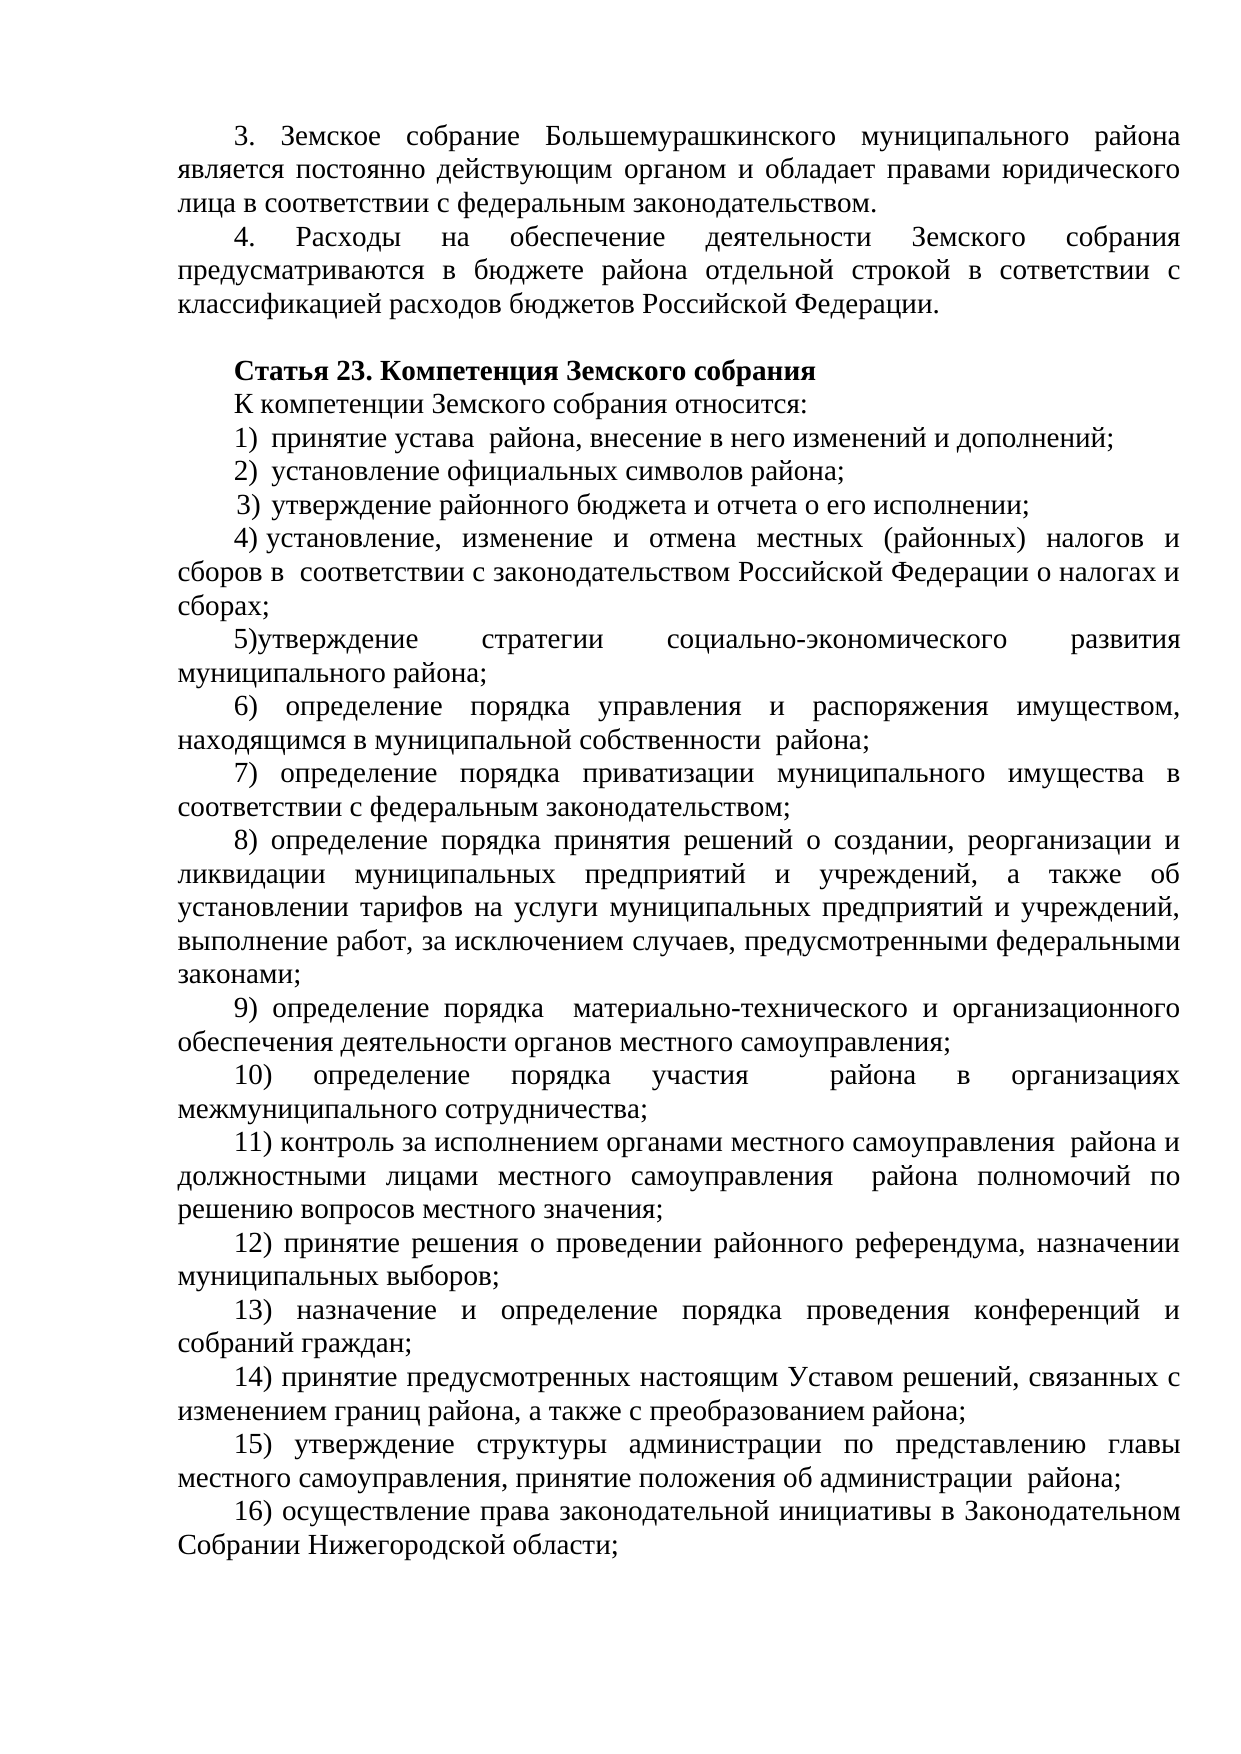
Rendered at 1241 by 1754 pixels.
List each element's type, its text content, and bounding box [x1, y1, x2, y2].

text 8) определение порядка принятия решений о создании, реорганизации и ликвидации муниципальных предприятий и учреждений, а также об установлении тарифов на услуги муниципальных предприятий и учреждений, выполнение работ, за исключением случаев, предусмотренными федеральными законами; [177, 822, 1181, 990]
list установление, изменение и отмена местных (районных) налогов и сборов в соответствии с законодательством Российской Федерации о налогах и сборах; [177, 521, 1181, 621]
text 13) назначение и определение порядка проведения конференций и собраний граждан; [177, 1292, 1181, 1359]
text 4. Расходы на обеспечение деятельности Земского собрания предусматриваются в бюджете района отдельной строкой в сответствии с классификацией расходов бюджетов Российской Федерации. [177, 219, 1181, 319]
text 10) определение порядка участия района в организациях межмуниципального сотрудничества; [177, 1057, 1181, 1124]
text 11) контроль за исполнением органами местного самоуправления района и должностными лицами местного самоуправления района полномочий по решению вопросов местного значения; [177, 1124, 1181, 1225]
list установление официальных символов района; [233, 453, 1181, 487]
text 3. Земское собрание Большемурашкинского муниципального района является постоянно действующим органом и обладает правами юридического лица в соответствии с федеральным законодательством. [177, 118, 1181, 219]
text 6) определение порядка управления и распоряжения имуществом, находящимся в муниципальной собственности района; [177, 688, 1181, 755]
text 15) утверждение структуры администрации по представлению главы местного самоуправления, принятие положения об администрации района; [177, 1426, 1181, 1493]
text 12) принятие решения о проведении районного референдума, назначении муниципальных выборов; [177, 1225, 1181, 1292]
text 7) определение порядка приватизации муниципального имущества в соответствии с федеральным законодательством; [177, 755, 1181, 822]
text 9) определение порядка материально-технического и организационного обеспечения деятельности органов местного самоуправления; [177, 990, 1181, 1057]
text Статья 23. Компетенция Земского собрания [177, 353, 1181, 386]
text 5)утверждение стратегии социально-экономического развития муниципального района; [177, 621, 1181, 688]
text 14) принятие предусмотренных настоящим Уставом решений, связанных с изменением границ района, а также с преобразованием района; [177, 1359, 1181, 1426]
text К компетенции Земского собрания относится: [177, 386, 1181, 420]
text 16) осуществление права законодательной инициативы в Законодательном Собрании Нижегородской области; [177, 1493, 1181, 1560]
list принятие устава района, внесение в него изменений и дополнений; [233, 420, 1181, 453]
list утверждение районного бюджета и отчета о его исполнении; [236, 487, 1181, 521]
